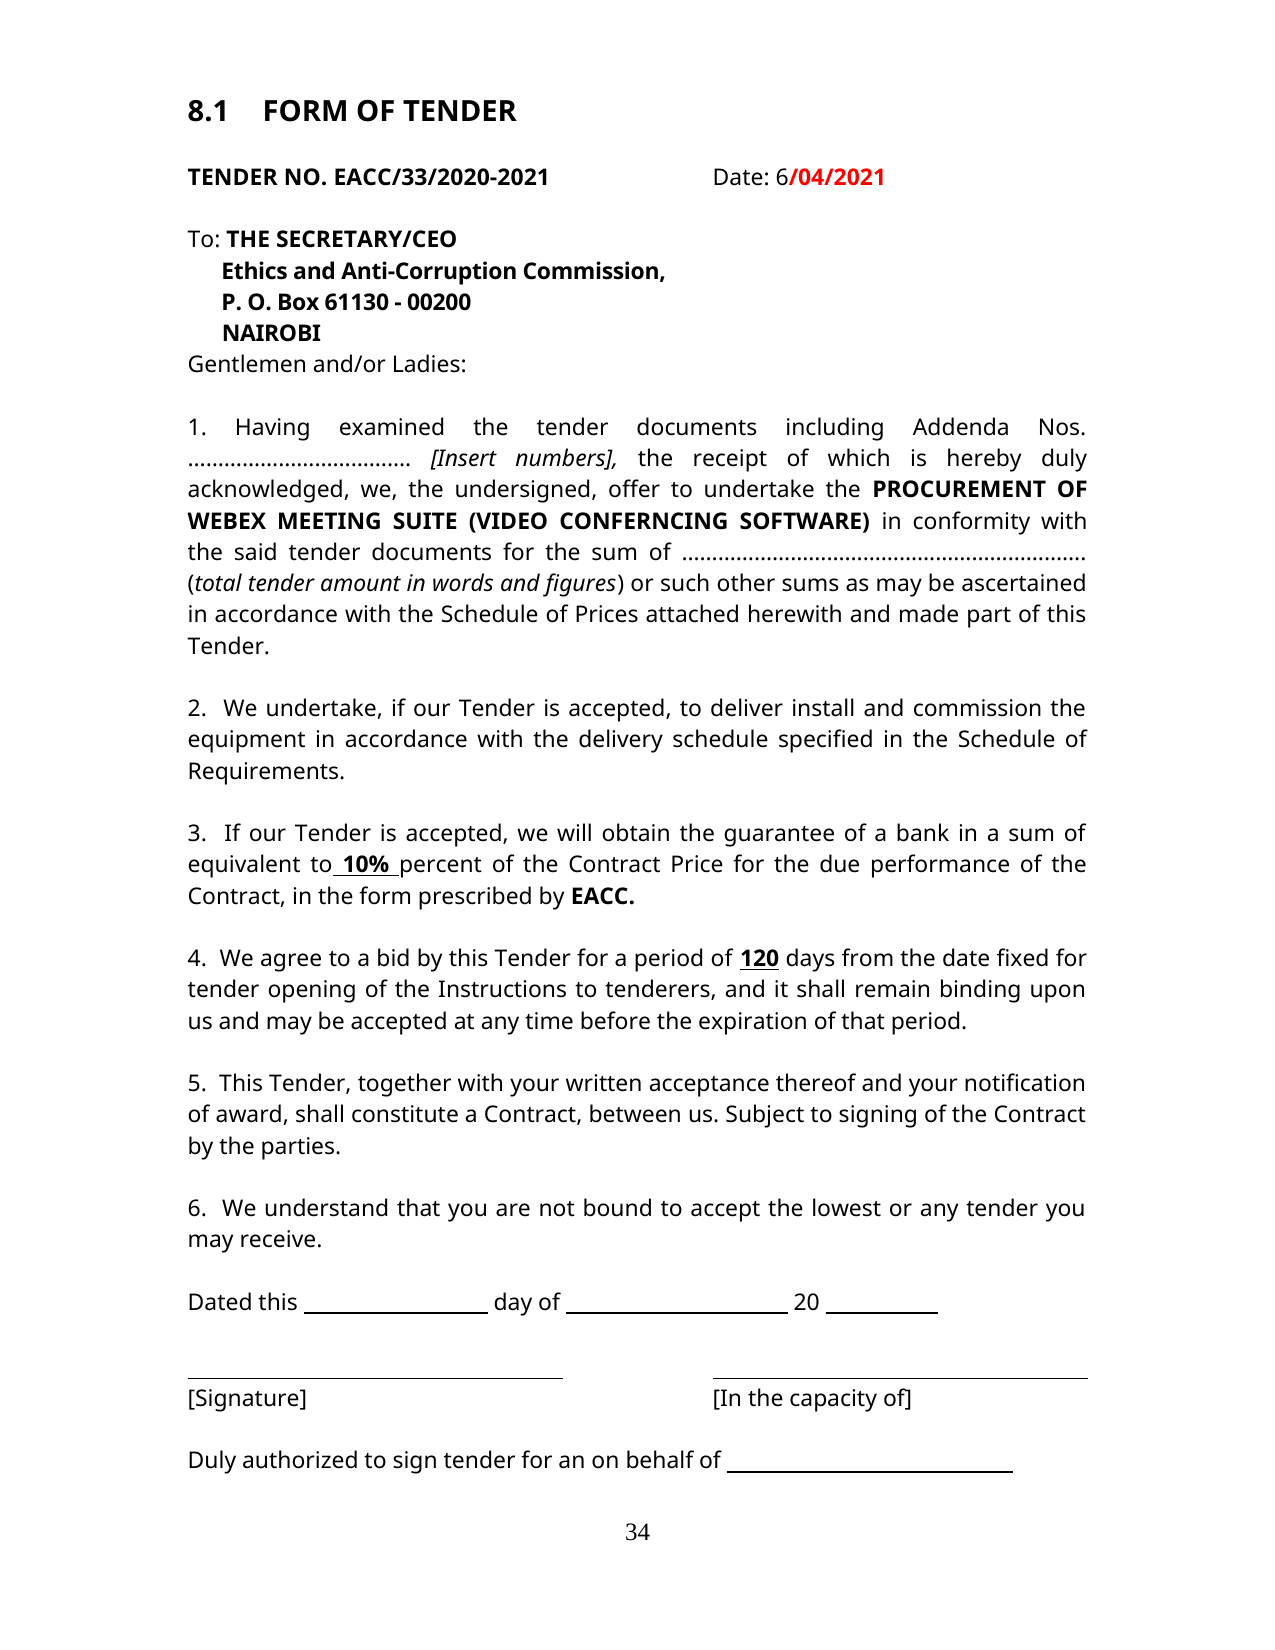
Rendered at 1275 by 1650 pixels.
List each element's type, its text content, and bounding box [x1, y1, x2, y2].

text 5. This Tender, together with your written acceptance thereof and your notification of award, shall constitute a Contract, between us. Subject to signing of the Contract by the parties. [187, 1067, 1087, 1161]
text 2. We undertake, if our Tender is accepted, to deliver install and commission the equipment in accordance with the delivery schedule specified in the Schedule of Requirements. [187, 692, 1087, 786]
subtitle 8.1 FORM OF TENDER [187, 90, 1087, 130]
text P. O. Box 61130 - 00200 [187, 286, 1087, 317]
text To: THE SECRETARY/CEO [187, 223, 1087, 255]
text 1. Having examined the tender documents including Addenda Nos. ………………………………. [Insert numbers], the receipt of which is hereby duly acknowledged, we, the undersigned, offer to undertake the PROCUREMENT OF WEBEX MEETING SUITE (VIDEO CONFERNCING SOFTWARE) in conformity with the said tender documents for the sum of …………………………………………………………. (total tender amount in words and figures) or such other sums as may be ascertained in accordance with the Schedule of Prices attached herewith and made part of this Tender. [187, 411, 1087, 661]
text [Signature] [In the capacity of] [187, 1382, 1087, 1413]
text 4. We agree to a bid by this Tender for a period of 120 days from the date fixed for tender opening of the Instructions to tenderers, and it shall remain binding upon us and may be accepted at any time before the expiration of that period. [187, 942, 1087, 1036]
text 3. If our Tender is accepted, we will obtain the guarantee of a bank in a sum of equivalent to 10% percent of the Contract Price for the due performance of the Contract, in the form prescribed by EACC. [187, 817, 1087, 911]
text Dated this day of 20 [187, 1286, 1087, 1317]
text Duly authorized to sign tender for an on behalf of [187, 1444, 1087, 1476]
text Ethics and Anti-Corruption Commission, [187, 255, 1087, 286]
text NAIROBI [187, 317, 1087, 348]
text 6. We understand that you are not bound to accept the lowest or any tender you may receive. [187, 1192, 1087, 1255]
text Gentlemen and/or Ladies: [187, 348, 1087, 380]
text TENDER NO. EACC/33/2020-2021 Date: 6/04/2021 [187, 161, 1087, 192]
